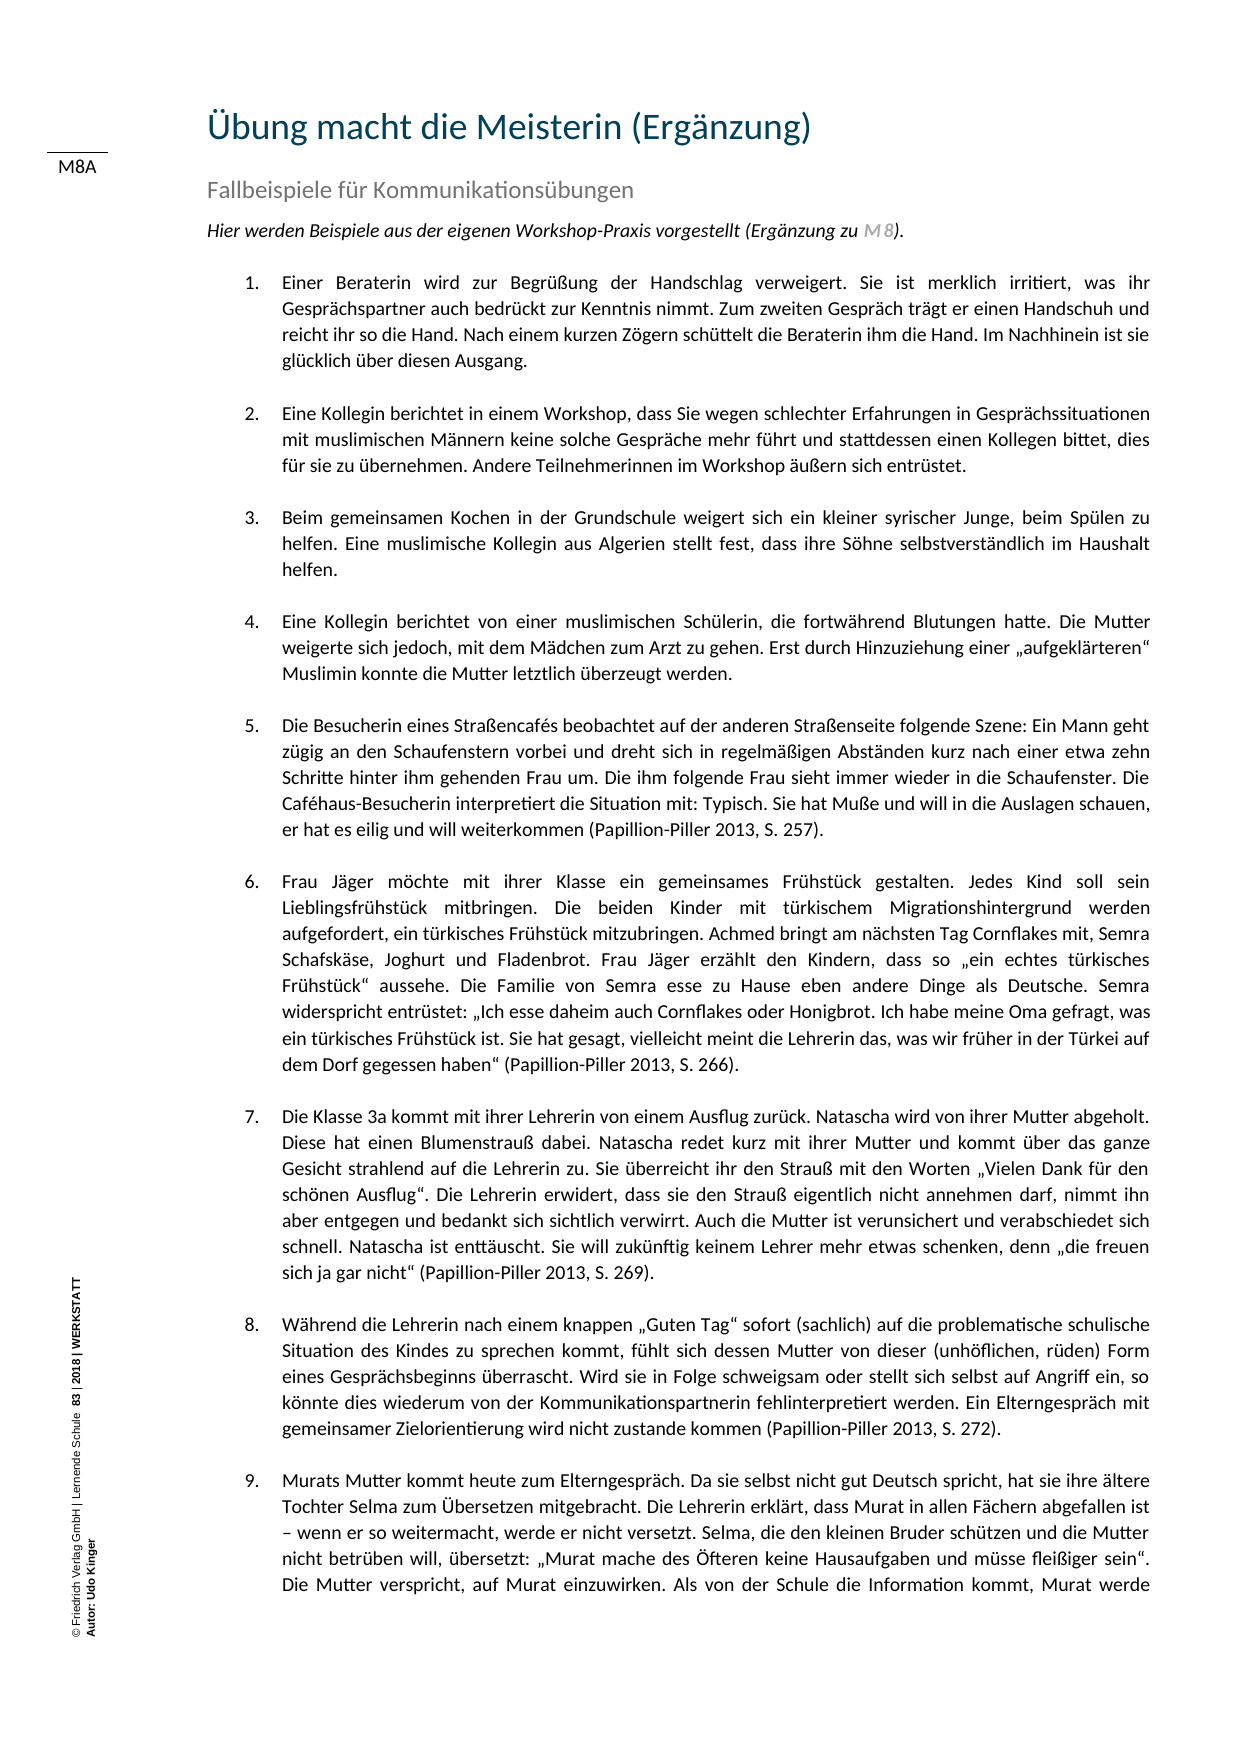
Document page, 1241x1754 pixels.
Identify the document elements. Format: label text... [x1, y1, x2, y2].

list Die Besucherin eines Straßencafés beobachtet auf der anderen Straßenseite folgende Szene: Ein Mann geht zügig an den Schaufenstern vorbei und dreht sich in regelmäßigen Abständen kurz nach einer etwa zehn Schritte hinter ihm gehenden Frau um. Die ihm folgende Frau sieht immer wieder in die Schaufenster. Die Caféhaus-Besucherin interpretiert die Situation mit: Typisch. Sie hat Muße und will in die Auslagen schauen, er hat es eilig und will weiterkommen (Papillion-Piller 2013, S. 257). [244, 712, 1152, 842]
list Die Klasse 3a kommt mit ihrer Lehrerin von einem Ausflug zurück. Natascha wird von ihrer Mutter abgeholt. Diese hat einen Blumenstrauß dabei. Natascha redet kurz mit ihrer Mutter und kommt über das ganze Gesicht strahlend auf die Lehrerin zu. Sie überreicht ihr den Strauß mit den Worten „Vielen Dank für den schönen Ausflug“. Die Lehrerin erwidert, dass sie den Strauß eigentlich nicht annehmen darf, nimmt ihn aber entgegen und bedankt sich sichtlich verwirrt. Auch die Mutter ist verunsichert und verabschiedet sich schnell. Natascha ist enttäuscht. Sie will zukünftig keinem Lehrer mehr etwas schenken, denn „die freuen sich ja gar nicht“ (Papillion-Piller 2013, S. 269). [244, 1102, 1152, 1284]
list Beim gemeinsamen Kochen in der Grundschule weigert sich ein kleiner syrischer Junge, beim Spülen zu helfen. Eine muslimische Kollegin aus Algerien stellt fest, dass ihre Söhne selbstverständlich im Haushalt helfen. [244, 503, 1152, 581]
list Einer Beraterin wird zur Begrüßung der Handschlag verweigert. Sie ist merklich irritiert, was ihr Gesprächspartner auch bedrückt zur Kenntnis nimmt. Zum zweiten Gespräch trägt er einen Handschuh und reicht ihr so die Hand. Nach einem kurzen Zögern schüttelt die Beraterin ihm die Hand. Im Nachhinein ist sie glücklich über diesen Ausgang. [244, 269, 1152, 373]
text Hier werden Beispiele aus der eigenen Workshop-Praxis vorgestellt (Ergänzung zu M 8). [207, 217, 1152, 243]
list Eine Kollegin berichtet von einer muslimischen Schülerin, die fortwährend Blutungen hatte. Die Mutter weigerte sich jedoch, mit dem Mädchen zum Arzt zu gehen. Erst durch Hinzuziehung einer „aufgeklärteren“ Muslimin konnte die Mutter letztlich überzeugt werden. [244, 607, 1152, 686]
list Frau Jäger möchte mit ihrer Klasse ein gemeinsames Frühstück gestalten. Jedes Kind soll sein Lieblingsfrühstück mitbringen. Die beiden Kinder mit türkischem Migrationshintergrund werden aufgefordert, ein türkisches Frühstück mitzubringen. Achmed bringt am nächsten Tag Cornflakes mit, Semra Schafskäse, Joghurt und Fladenbrot. Frau Jäger erzählt den Kindern, dass so „ein echtes türkisches Frühstück“ aussehe. Die Familie von Semra esse zu Hause eben andere Dinge als Deutsche. Semra widerspricht entrüstet: „Ich esse daheim auch Cornflakes oder Honigbrot. Ich habe meine Oma gefragt, was ein türkisches Frühstück ist. Sie hat gesagt, vielleicht meint die Lehrerin das, was wir früher in der Türkei auf dem Dorf gegessen haben“ (Papillion-Piller 2013, S. 266). [244, 868, 1152, 1076]
list Während die Lehrerin nach einem knappen „Guten Tag“ sofort (sachlich) auf die problematische schulische Situation des Kindes zu sprechen kommt, fühlt sich dessen Mutter von dieser (unhöflichen, rüden) Form eines Gesprächsbeginns überrascht. Wird sie in Folge schweigsam oder stellt sich selbst auf Angriff ein, so könnte dies wiederum von der Kommunikationspartnerin fehlinterpretiert werden. Ein Elterngespräch mit gemeinsamer Zielorientierung wird nicht zustande kommen (Papillion-Piller 2013, S. 272). [244, 1311, 1152, 1441]
text Fallbeispiele für Kommunikationsübungen [207, 173, 1152, 204]
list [244, 1467, 1152, 1597]
list Eine Kollegin berichtet in einem Workshop, dass Sie wegen schlechter Erfahrungen in Gesprächssituationen mit muslimischen Männern keine solche Gespräche mehr führt und stattdessen einen Kollegen bittet, dies für sie zu übernehmen. Andere Teilnehmerinnen im Workshop äußern sich entrüstet. [244, 399, 1152, 477]
text Übung macht die Meisterin (Ergänzung) [207, 106, 1069, 148]
